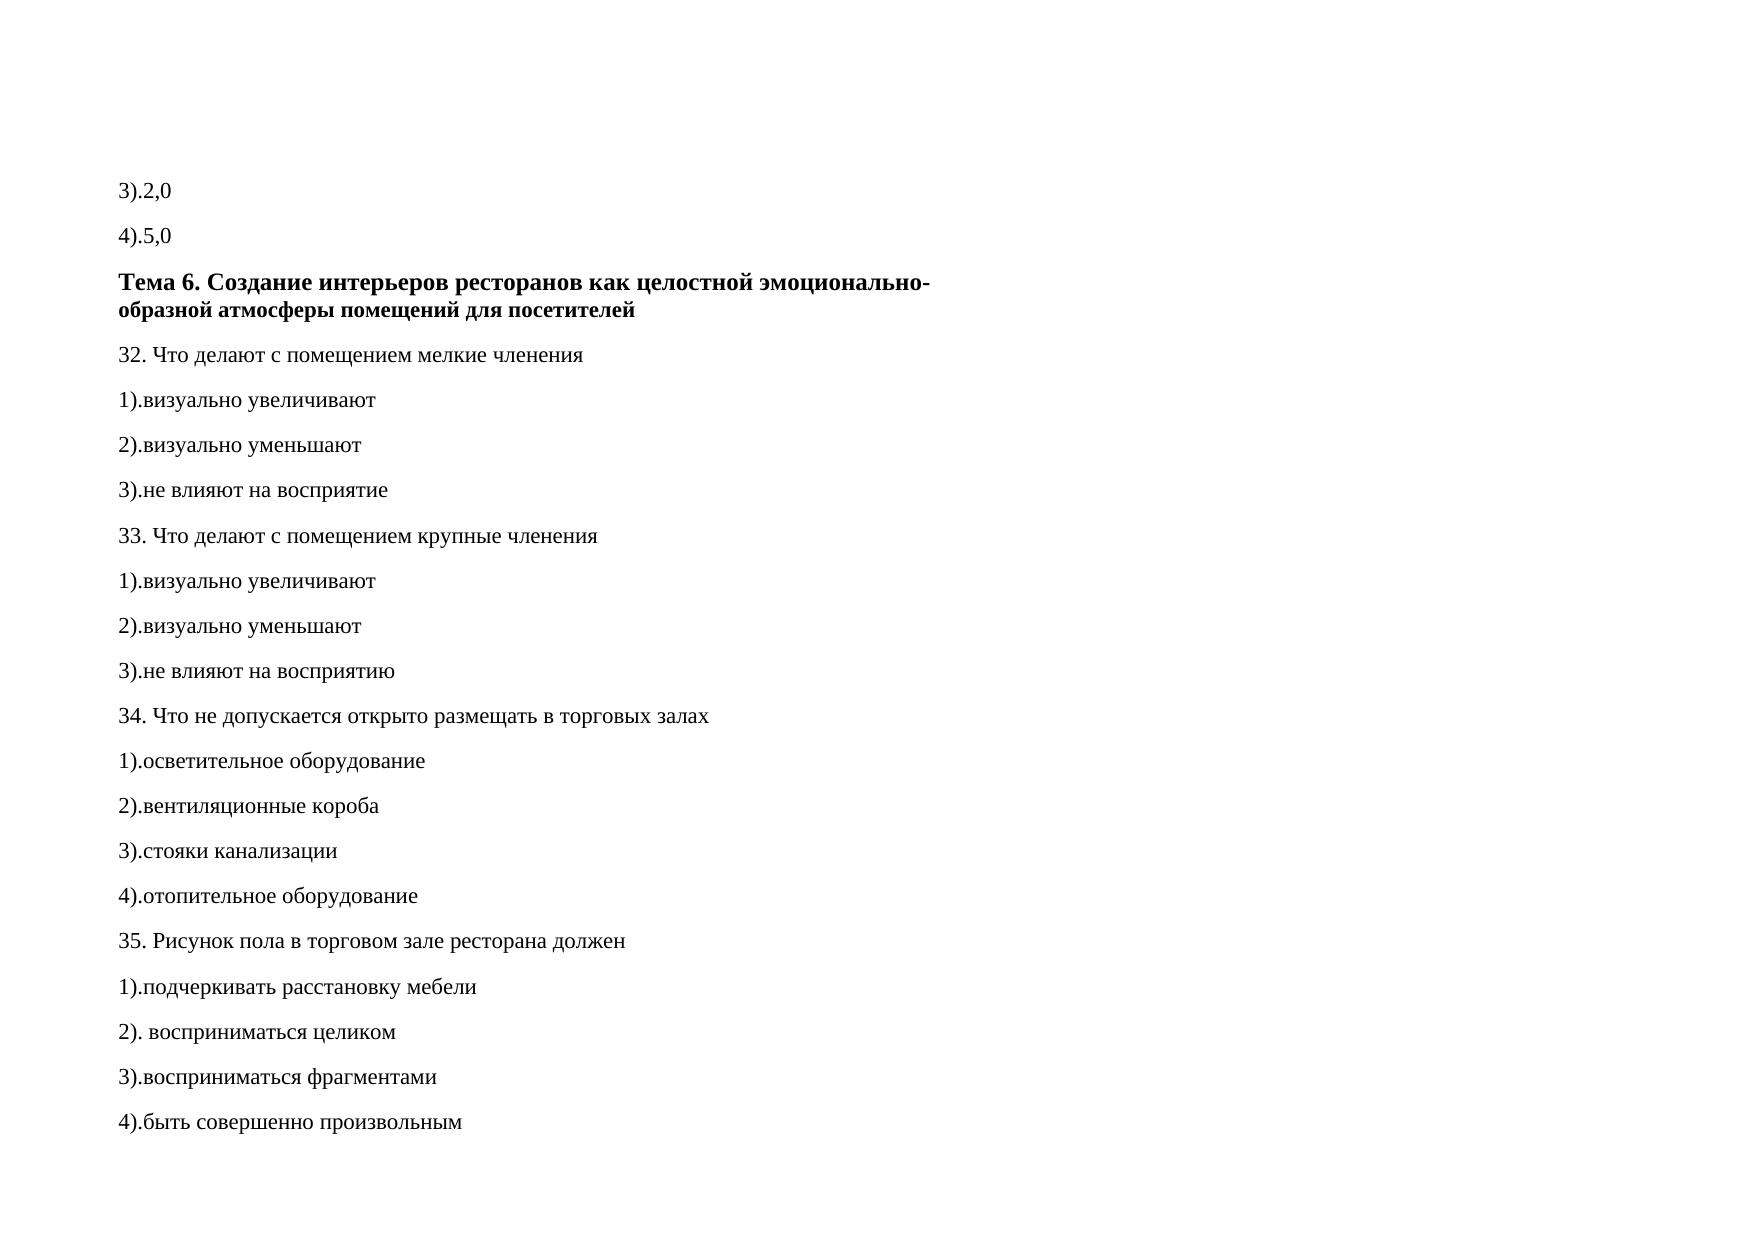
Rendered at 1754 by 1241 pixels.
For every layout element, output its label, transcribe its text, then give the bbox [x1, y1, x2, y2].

subtitle Тема 6. Создание интерьеров ресторанов как целостной эмоционально- [118, 267, 1636, 296]
text 1).визуально увеличивают [118, 386, 1636, 413]
text 2).вентиляционные короба [118, 792, 1636, 819]
text 2). восприниматься целиком [118, 1018, 1636, 1044]
text 3).не влияют на восприятию [118, 657, 1636, 683]
text 3).восприниматься фрагментами [118, 1063, 1636, 1089]
text 2).визуально уменьшают [118, 612, 1636, 638]
text 33. Что делают с помещением крупные членения [118, 522, 1636, 548]
text 1).визуально увеличивают [118, 567, 1636, 593]
text 1).подчеркивать расстановку мебели [118, 973, 1636, 999]
text 3).2,0 [118, 177, 1636, 203]
text 3).не влияют на восприятие [118, 477, 1636, 503]
text 3).стояки канализации [118, 837, 1636, 864]
text 4).отопительное оборудование [118, 882, 1636, 909]
text образной атмосферы помещений для посетителей [118, 296, 1636, 322]
text 4).5,0 [118, 222, 1636, 249]
text 1).осветительное оборудование [118, 747, 1636, 773]
text 2).визуально уменьшают [118, 431, 1636, 458]
text 35. Рисунок пола в торговом зале ресторана должен [118, 928, 1636, 954]
text 32. Что делают с помещением мелкие членения [118, 341, 1636, 368]
text 34. Что не допускается открыто размещать в торговых залах [118, 702, 1636, 728]
text 4).быть совершенно произвольным [118, 1108, 1636, 1134]
